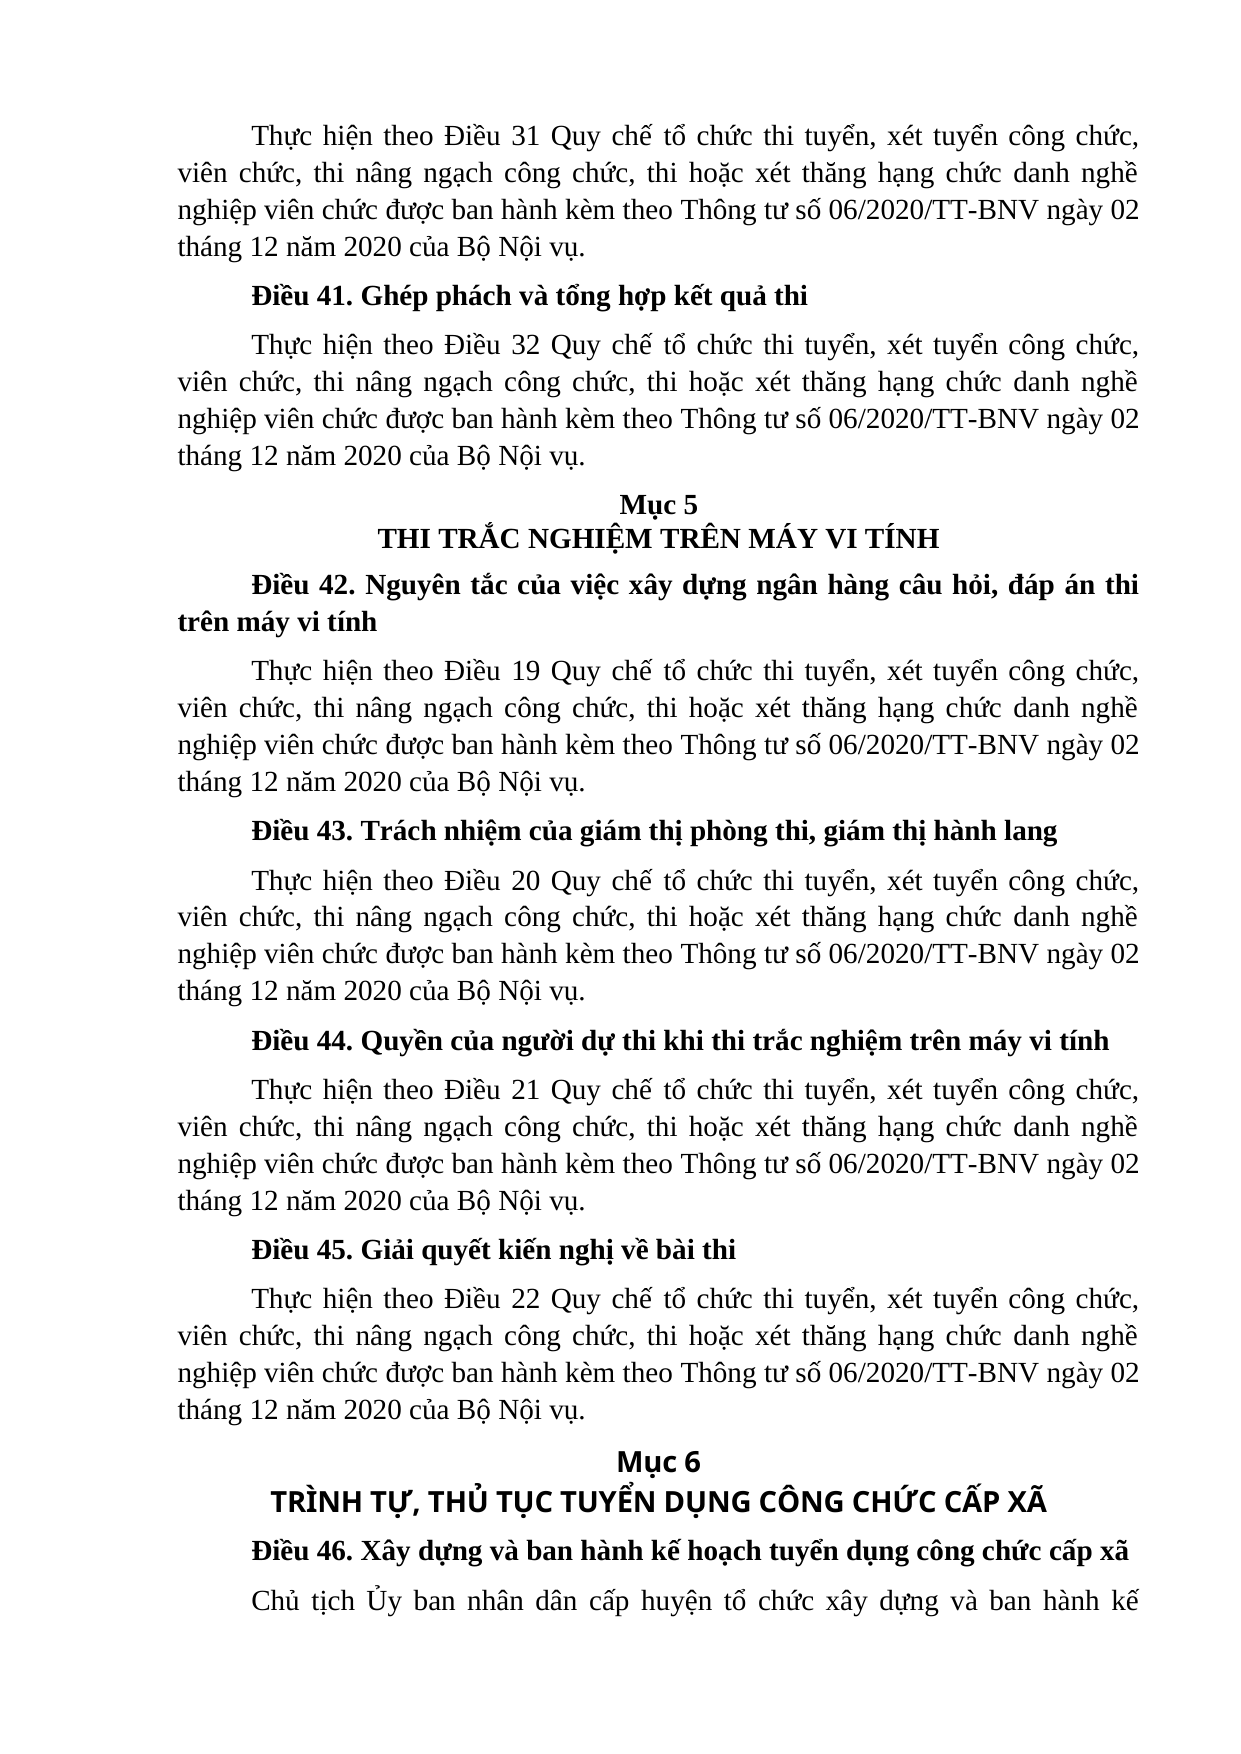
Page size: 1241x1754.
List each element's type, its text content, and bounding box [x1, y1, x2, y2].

text Thực hiện theo Điều 21 Quy chế tổ chức thi tuyển, xét tuyển công chức, viên chức, thi nâng ngạch công chức, thi hoặc xét thăng hạng chức danh nghề nghiệp viên chức được ban hành kèm theo Thông tư số 06/2020/TT-BNV ngày 02 tháng 12 năm 2020 của Bộ Nội vụ. [177, 1072, 1140, 1216]
text Thực hiện theo Điều 32 Quy chế tổ chức thi tuyển, xét tuyển công chức, viên chức, thi nâng ngạch công chức, thi hoặc xét thăng hạng chức danh nghề nghiệp viên chức được ban hành kèm theo Thông tư số 06/2020/TT-BNV ngày 02 tháng 12 năm 2020 của Bộ Nội vụ. [177, 327, 1140, 472]
text TRÌNH TỰ, THỦ TỤC TUYỂN DỤNG CÔNG CHỨC CẤP XÃ [177, 1481, 1140, 1521]
text Điều 41. Ghép phách và tổng hợp kết quả thi [177, 278, 1140, 312]
text Mục 5 [177, 487, 1140, 521]
text Điều 44. Quyền của người dự thi khi thi trắc nghiệm trên máy vi tính [177, 1023, 1140, 1056]
text Thực hiện theo Điều 19 Quy chế tổ chức thi tuyển, xét tuyển công chức, viên chức, thi nâng ngạch công chức, thi hoặc xét thăng hạng chức danh nghề nghiệp viên chức được ban hành kèm theo Thông tư số 06/2020/TT-BNV ngày 02 tháng 12 năm 2020 của Bộ Nội vụ. [177, 653, 1140, 797]
text Mục 6 [177, 1441, 1140, 1481]
text Thực hiện theo Điều 22 Quy chế tổ chức thi tuyển, xét tuyển công chức, viên chức, thi nâng ngạch công chức, thi hoặc xét thăng hạng chức danh nghề nghiệp viên chức được ban hành kèm theo Thông tư số 06/2020/TT-BNV ngày 02 tháng 12 năm 2020 của Bộ Nội vụ. [177, 1281, 1140, 1426]
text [177, 1583, 1140, 1616]
text Điều 42. Nguyên tắc của việc xây dựng ngân hàng câu hỏi, đáp án thi trên máy vi tính [177, 567, 1140, 637]
text Điều 46. Xây dựng và ban hành kế hoạch tuyển dụng công chức cấp xã [177, 1533, 1140, 1567]
text Thực hiện theo Điều 20 Quy chế tổ chức thi tuyển, xét tuyển công chức, viên chức, thi nâng ngạch công chức, thi hoặc xét thăng hạng chức danh nghề nghiệp viên chức được ban hành kèm theo Thông tư số 06/2020/TT-BNV ngày 02 tháng 12 năm 2020 của Bộ Nội vụ. [177, 863, 1140, 1007]
text THI TRẮC NGHIỆM TRÊN MÁY VI TÍNH [177, 521, 1140, 554]
text Thực hiện theo Điều 31 Quy chế tổ chức thi tuyển, xét tuyển công chức, viên chức, thi nâng ngạch công chức, thi hoặc xét thăng hạng chức danh nghề nghiệp viên chức được ban hành kèm theo Thông tư số 06/2020/TT-BNV ngày 02 tháng 12 năm 2020 của Bộ Nội vụ. [177, 118, 1140, 262]
text Điều 45. Giải quyết kiến nghị về bài thi [177, 1232, 1140, 1266]
text Điều 43. Trách nhiệm của giám thị phòng thi, giám thị hành lang [177, 813, 1140, 847]
